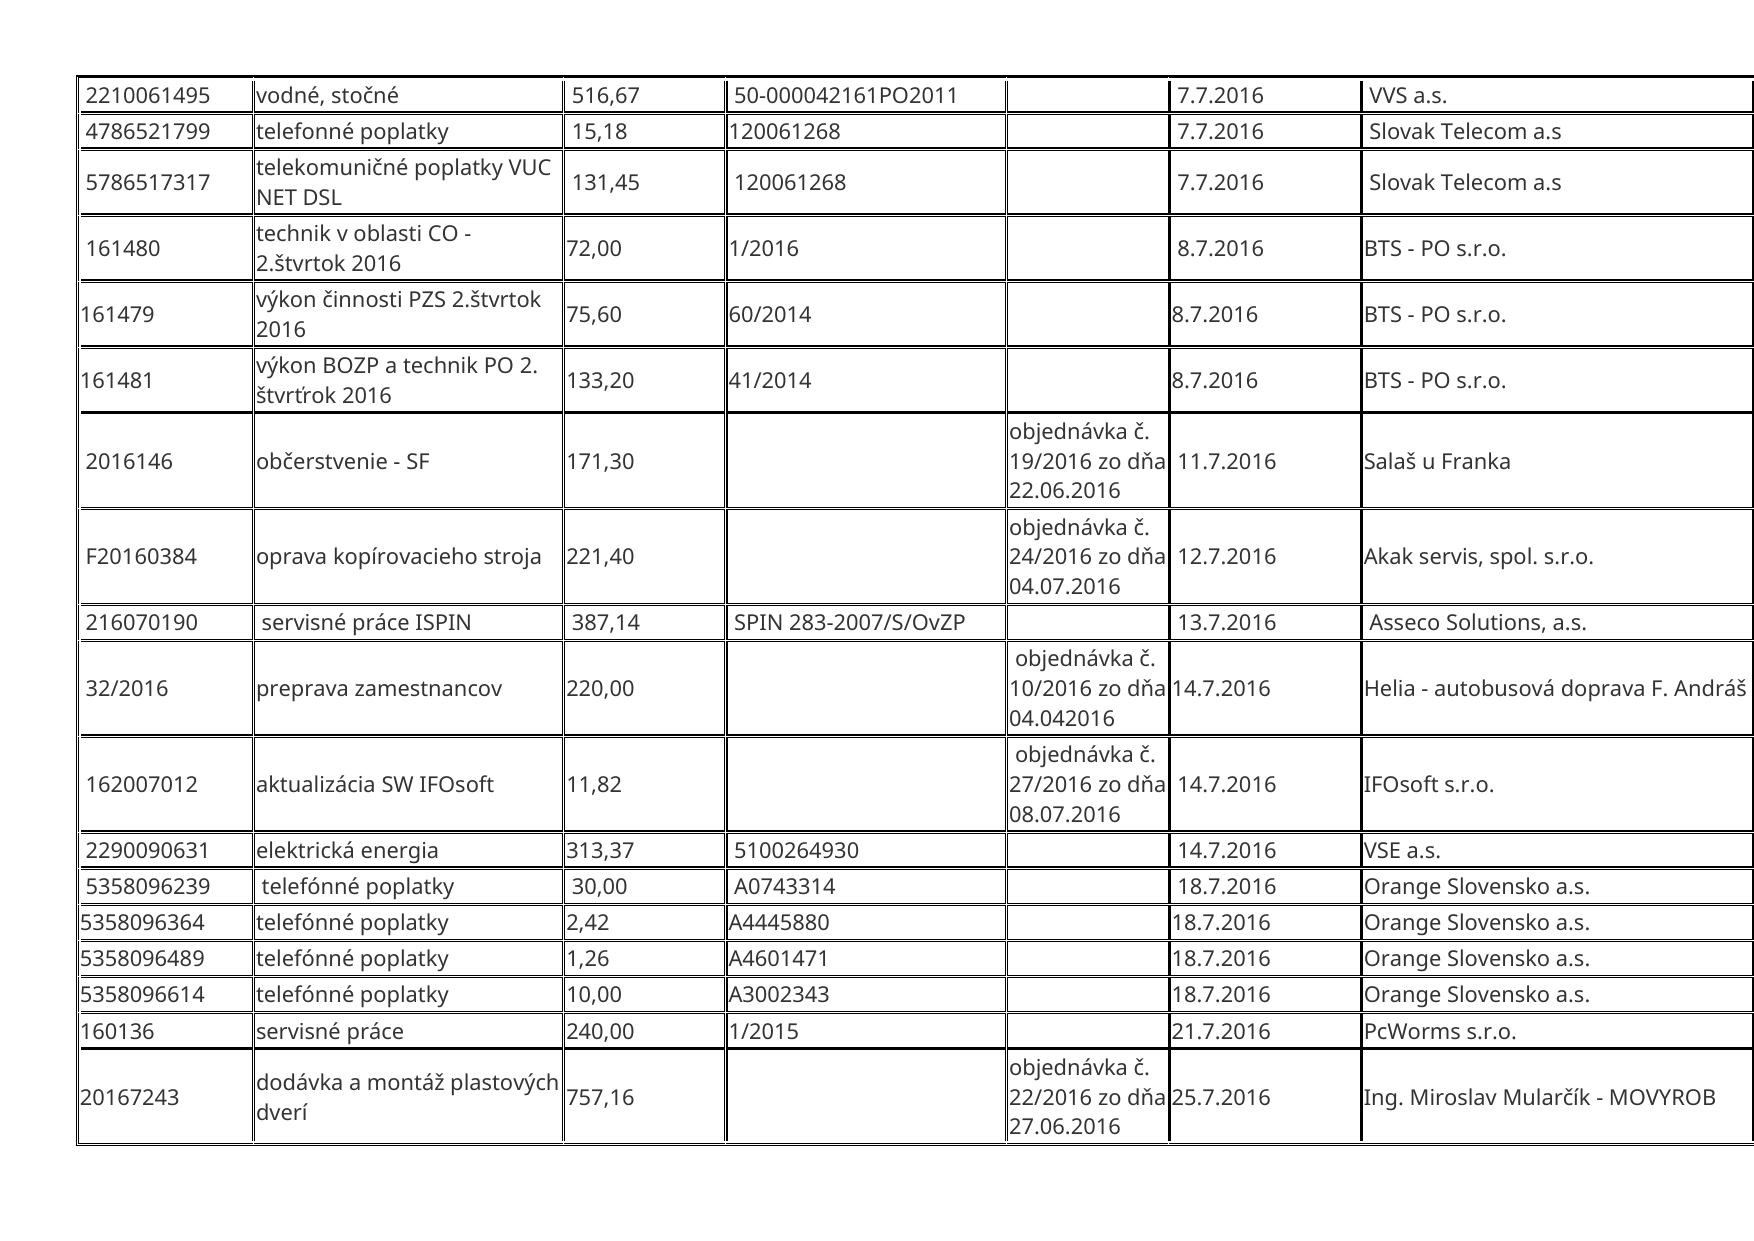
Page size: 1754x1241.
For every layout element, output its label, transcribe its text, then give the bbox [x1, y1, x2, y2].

table_cell servisné práce [255, 1014, 562, 1047]
table_cell 240,00 [565, 1014, 724, 1047]
table_cell 10,00 [565, 978, 724, 1011]
table_cell aktualizácia SW IFOsoft [255, 738, 562, 830]
table_cell 5358096239 [79, 866, 252, 902]
table_cell PcWorms s.r.o. [1363, 1014, 1752, 1047]
table_cell 18.7.2016 [1171, 942, 1360, 975]
table_cell [1007, 77, 1169, 111]
table_cell 161480 [79, 213, 252, 279]
table_cell 41/2014 [728, 349, 1005, 411]
table_cell [1008, 870, 1168, 902]
table_cell 14.7.2016 [1171, 738, 1360, 830]
table_cell 75,60 [565, 283, 724, 345]
table_cell 1/2015 [728, 1014, 1005, 1047]
table_cell Akak servis, spol. s.r.o. [1363, 510, 1752, 602]
table_cell telefonné poplatky [255, 115, 562, 147]
table_cell 5358096614 [77, 975, 253, 1011]
table_cell BTS - PO s.r.o. [1363, 217, 1752, 279]
table_cell [1008, 115, 1168, 147]
table_cell A4445880 [728, 906, 1005, 938]
table_cell VSE a.s. [1363, 834, 1752, 866]
table_cell 8.7.2016 [1171, 217, 1360, 279]
table_cell 12.7.2016 [1171, 510, 1360, 602]
table_cell [1008, 217, 1168, 279]
table_cell Slovak Telecom a.s [1363, 115, 1752, 147]
table_cell Ing. Miroslav Mularčík - MOVYROB [1361, 1050, 1754, 1143]
table_cell výkon činnosti PZS 2.štvrtok 2016 [255, 283, 562, 345]
table_cell F20160384 [77, 507, 253, 602]
table_cell 7.7.2016 [1171, 151, 1360, 213]
table_cell 20167243 [79, 1047, 253, 1143]
table_cell preprava zamestnancov [255, 642, 562, 734]
table_cell Asseco Solutions, a.s. [1363, 606, 1752, 639]
table_cell [728, 642, 1005, 734]
table_cell vodné, stočné [254, 78, 564, 111]
table_cell objednávka č. 22/2016 zo dňa 27.06.2016 [1007, 1050, 1169, 1143]
table_cell Salaš u Franka [1363, 414, 1752, 507]
table_cell dodávka a montáž plastových dverí [254, 1050, 564, 1143]
table_cell VVS a.s. [1361, 78, 1754, 111]
table_cell 7.7.2016 [1169, 78, 1361, 111]
table_cell 14.7.2016 [1171, 834, 1360, 866]
table_cell 11,82 [565, 738, 724, 830]
table_cell 15,18 [565, 115, 724, 147]
table_cell A0743314 [728, 870, 1005, 902]
table_cell [728, 510, 1005, 602]
table_cell 216070190 [79, 603, 252, 639]
table_cell [1008, 978, 1168, 1011]
table_cell Orange Slovensko a.s. [1363, 906, 1752, 938]
table_cell 387,14 [565, 606, 724, 639]
table_cell telefónné poplatky [255, 870, 562, 902]
table_cell 516,67 [564, 77, 726, 111]
table_cell 120061268 [728, 151, 1005, 213]
table_cell 131,45 [565, 151, 724, 213]
table_cell objednávka č. 19/2016 zo dňa 22.06.2016 [1008, 414, 1168, 507]
table_cell 1/2016 [728, 217, 1005, 279]
table_cell telefónné poplatky [255, 942, 562, 975]
table_cell 313,37 [565, 834, 724, 866]
table_cell [1008, 606, 1168, 639]
table_cell Orange Slovensko a.s. [1363, 942, 1752, 975]
table_cell SPIN 283-2007/S/OvZP [728, 606, 1005, 639]
table_cell 5786517317 [79, 147, 252, 213]
table_cell 50-000042161PO2011 [726, 78, 1007, 111]
table_cell 5358096364 [79, 903, 252, 938]
table_cell Orange Slovensko a.s. [1363, 978, 1752, 1011]
table_cell 757,16 [564, 1047, 726, 1143]
table_cell občerstvenie - SF [255, 414, 562, 507]
table_cell telekomuničné poplatky VUC NET DSL [255, 151, 562, 213]
table_cell 30,00 [565, 870, 724, 902]
table_cell 4786521799 [79, 111, 252, 147]
table_cell technik v oblasti CO - 2.štvrtok 2016 [255, 217, 562, 279]
table_cell 8.7.2016 [1171, 349, 1360, 411]
table_cell Helia - autobusová doprava F. Andráš [1363, 642, 1752, 734]
table_cell 2290090631 [79, 830, 252, 866]
table_cell [1008, 1014, 1168, 1047]
table_cell servisné práce ISPIN [255, 606, 562, 639]
table_cell 161481 [79, 345, 252, 411]
table_cell [1008, 283, 1168, 345]
table_cell 2016146 [79, 411, 252, 507]
table_cell 21.7.2016 [1171, 1014, 1360, 1047]
table_cell 160136 [77, 1011, 253, 1047]
table_cell 162007012 [79, 734, 252, 830]
table_cell 161479 [79, 279, 252, 345]
table_cell [728, 414, 1005, 507]
table_cell 220,00 [565, 642, 724, 734]
table_cell Slovak Telecom a.s [1363, 151, 1752, 213]
table_cell [1008, 906, 1168, 938]
table_cell BTS - PO s.r.o. [1363, 349, 1752, 411]
table_cell [1008, 834, 1168, 866]
table_cell 72,00 [565, 217, 724, 279]
table_cell 13.7.2016 [1171, 606, 1360, 639]
table_cell 5100264930 [728, 834, 1005, 866]
table_cell 18.7.2016 [1171, 978, 1360, 1011]
table_cell objednávka č. 10/2016 zo dňa 04.042016 [1008, 642, 1168, 734]
table_cell objednávka č. 27/2016 zo dňa 08.07.2016 [1008, 738, 1168, 830]
table_cell 171,30 [565, 414, 724, 507]
table_cell 60/2014 [728, 283, 1005, 345]
table_cell A4601471 [728, 942, 1005, 975]
table_cell 11.7.2016 [1171, 414, 1360, 507]
table_cell 1,26 [565, 942, 724, 975]
table_cell 18.7.2016 [1171, 870, 1360, 902]
table_cell 32/2016 [77, 639, 253, 734]
table_cell 18.7.2016 [1171, 906, 1360, 938]
table_cell 8.7.2016 [1171, 283, 1360, 345]
table_cell [1008, 151, 1168, 213]
table_cell IFOsoft s.r.o. [1363, 738, 1752, 830]
table_cell 5358096489 [79, 939, 252, 975]
table_cell 14.7.2016 [1171, 642, 1360, 734]
table_cell výkon BOZP a technik PO 2. štvrťrok 2016 [255, 349, 562, 411]
table_cell elektrická energia [255, 834, 562, 866]
table_cell oprava kopírovacieho stroja [255, 510, 562, 602]
table_cell 7.7.2016 [1171, 115, 1360, 147]
table_cell [728, 738, 1005, 830]
table_cell 221,40 [565, 510, 724, 602]
table_cell A3002343 [728, 978, 1005, 1011]
table_cell [726, 1050, 1007, 1143]
table_cell Orange Slovensko a.s. [1363, 870, 1752, 902]
table_cell telefónné poplatky [255, 906, 562, 938]
table_cell [1008, 349, 1168, 411]
table_cell BTS - PO s.r.o. [1363, 283, 1752, 345]
table_cell 2210061495 [79, 78, 253, 111]
table_cell 120061268 [728, 115, 1005, 147]
table_cell 133,20 [565, 349, 724, 411]
table_cell telefónné poplatky [255, 978, 562, 1011]
table_cell [1008, 942, 1168, 975]
table_cell 2,42 [565, 906, 724, 938]
table_cell 25.7.2016 [1169, 1050, 1361, 1143]
table_cell objednávka č. 24/2016 zo dňa 04.07.2016 [1008, 510, 1168, 602]
